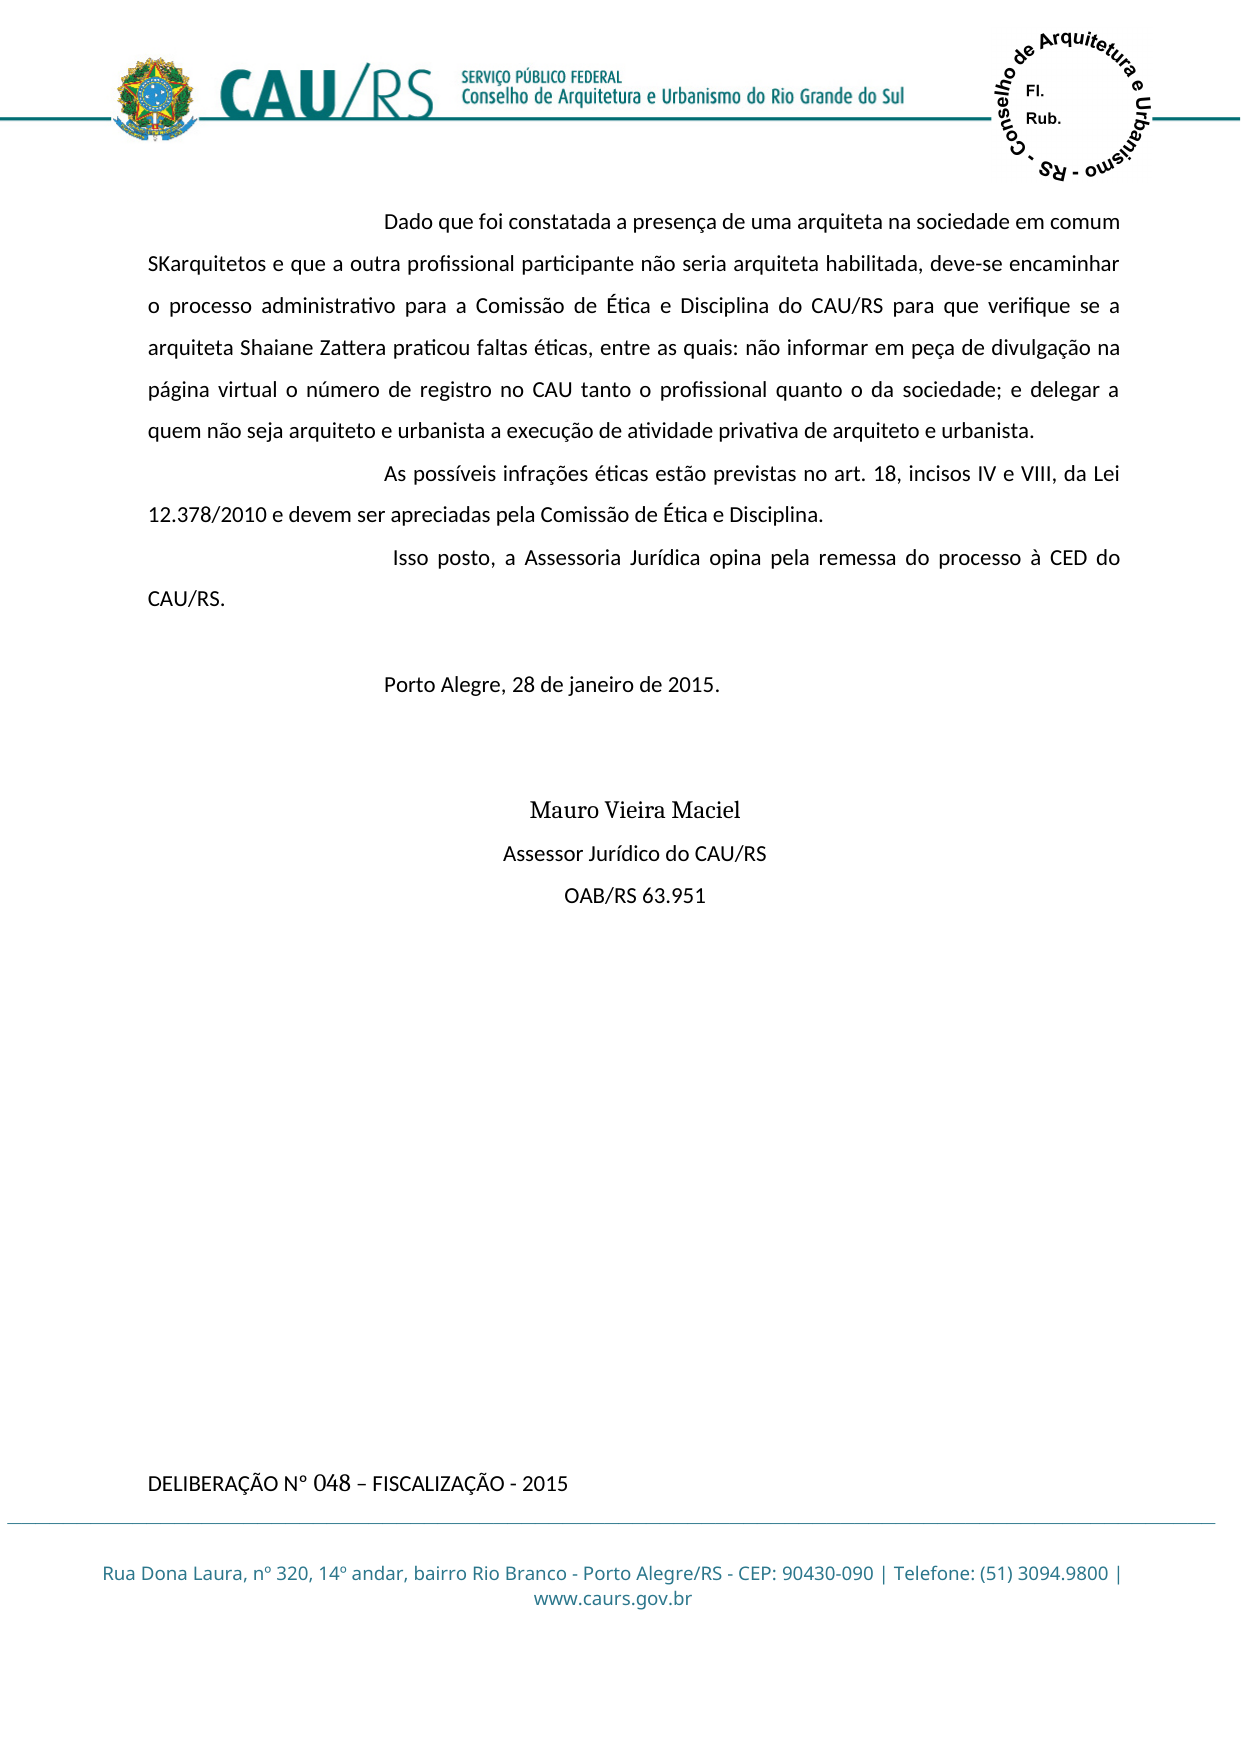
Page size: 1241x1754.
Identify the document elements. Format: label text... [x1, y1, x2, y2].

text As possíveis infrações éticas estão previstas no art. 18, incisos IV e VIII, da Lei 12.378/2010 e devem ser apreciadas pela Comissão de Ética e Disciplina. [148, 459, 1122, 529]
picture [0, 0, 1241, 183]
text Assessor Jurídico do CAU/RS [148, 839, 1122, 867]
text Dado que foi constatada a presença de uma arquiteta na sociedade em comum SKarquitetos e que a outra profissional participante não seria arquiteta habilitada, deve-se encaminhar o processo administrativo para a Comissão de Ética e Disciplina do CAU/RS para que verifique se a arquiteta Shaiane Zattera praticou faltas éticas, entre as quais: não informar em peça de divulgação na página virtual o número de registro no CAU tanto o profissional quanto o da sociedade; e delegar a quem não seja arquiteto e urbanista a execução de atividade privativa de arquiteto e urbanista. [148, 207, 1122, 445]
text Porto Alegre, . [148, 670, 1122, 698]
text OAB/RS 63.951 [148, 881, 1122, 909]
text DELIBERAÇÃO Nº – FISCALIZAÇÃO - 2015 [148, 1468, 1122, 1497]
text Isso posto, a Assessoria Jurídica opina pela remessa do processo à CED do CAU/RS. [148, 543, 1122, 613]
